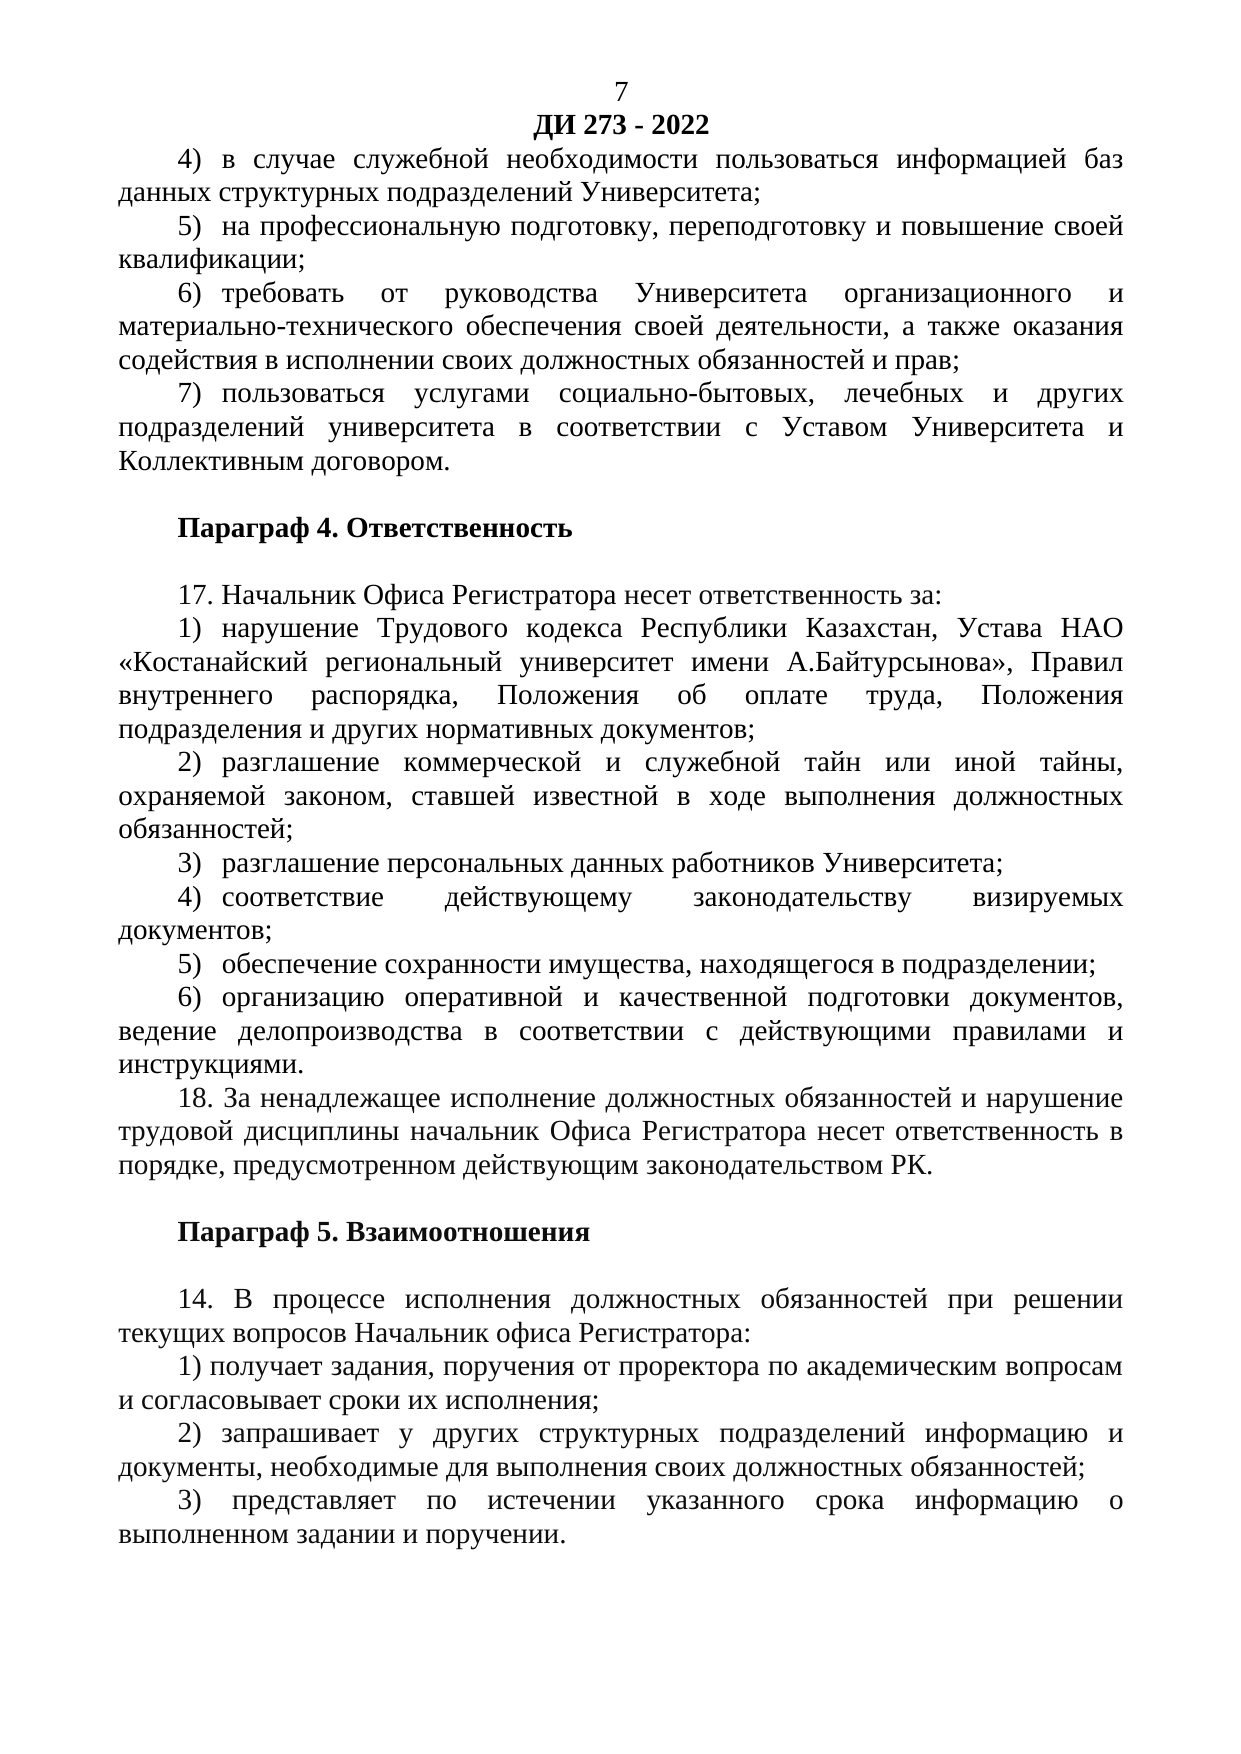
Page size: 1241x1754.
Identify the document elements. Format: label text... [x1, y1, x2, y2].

text 18. За ненадлежащее исполнение должностных обязанностей и нарушение трудовой дисциплины начальник Офиса Регистратора несет ответственность в порядке, предусмотренном действующим законодательством РК. [118, 1080, 1124, 1181]
text 1) получает задания, поручения от проректора по академическим вопросам и согласовывает сроки их исполнения; [118, 1348, 1124, 1415]
text 2) запрашивает у других структурных подразделений информацию и документы, необходимые для выполнения своих должностных обязанностей; [118, 1415, 1124, 1482]
list на профессиональную подготовку, переподготовку и повышение своей квалификации; [118, 208, 1124, 275]
text 17. Начальник Офиса Регистратора несет ответственность за: [118, 577, 1124, 610]
text Параграф 4. Ответственность [118, 510, 1124, 543]
list разглашение коммерческой и служебной тайн или иной тайны, охраняемой законом, ставшей известной в ходе выполнения должностных обязанностей; [118, 744, 1124, 845]
text 3) представляет по истечении указанного срока информацию о выполненном задании и поручении. [118, 1482, 1124, 1549]
list организацию оперативной и качественной подготовки документов, ведение делопроизводства в соответствии с действующими правилами и инструкциями. [118, 979, 1124, 1080]
list соответствие действующему законодательству визируемых документов; [118, 879, 1124, 946]
list в случае служебной необходимости пользоваться информацией баз данных структурных подразделений Университета; [118, 141, 1124, 208]
text 14. В процессе исполнения должностных обязанностей при решении текущих вопросов Начальник офиса Регистратора: [118, 1281, 1124, 1348]
list требовать от руководства Университета организационного и материально-технического обеспечения своей деятельности, а также оказания содействия в исполнении своих должностных обязанностей и прав; [118, 275, 1124, 376]
list разглашение персональных данных работников Университета; [118, 845, 1124, 879]
list пользоваться услугами социально-бытовых, лечебных и других подразделений университета в соответствии с Уставом Университета и Коллективным договором. [118, 376, 1124, 476]
text Параграф 5. Взаимоотношения [118, 1214, 1124, 1248]
list обеспечение сохранности имущества, находящегося в подразделении; [118, 946, 1124, 979]
list нарушение Трудового кодекса Республики Казахстан, Устава НАО «Костанайский региональный университет имени А.Байтурсынова», Правил внутреннего распорядка, Положения об оплате труда, Положения подразделения и других нормативных документов; [118, 610, 1124, 744]
